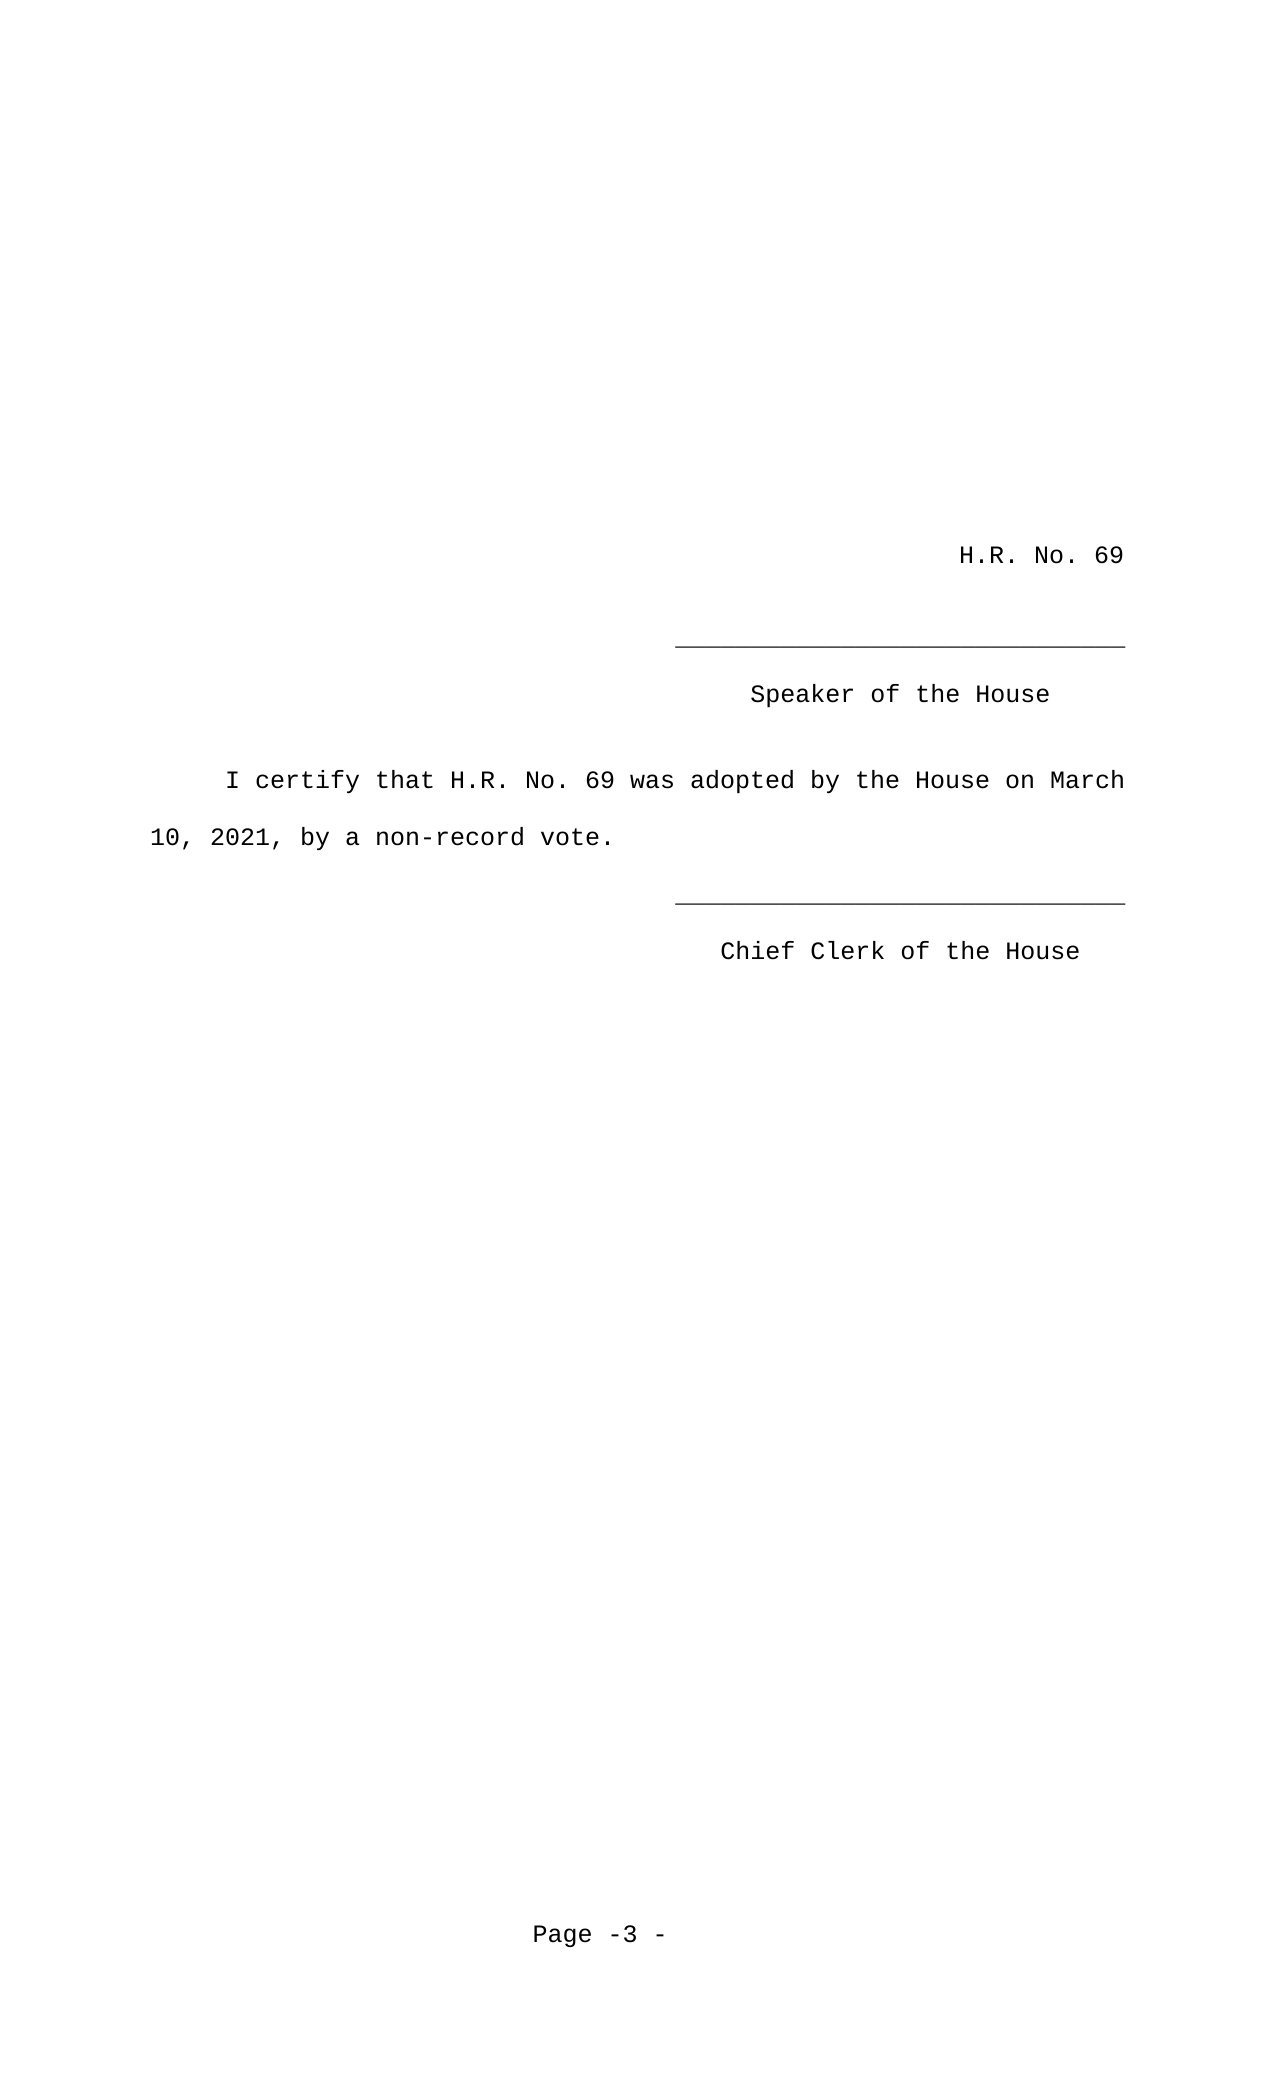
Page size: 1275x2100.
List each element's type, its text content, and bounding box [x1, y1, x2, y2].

text ______________________________ [150, 624, 1125, 653]
text Speaker of the House [150, 681, 1125, 710]
text I certify that H.R. No. 69 was adopted by the House on March 10, 2021, by a non-record vote. [150, 767, 1125, 853]
text Chief Clerk of the House [150, 938, 1125, 967]
text ______________________________ [150, 881, 1125, 910]
